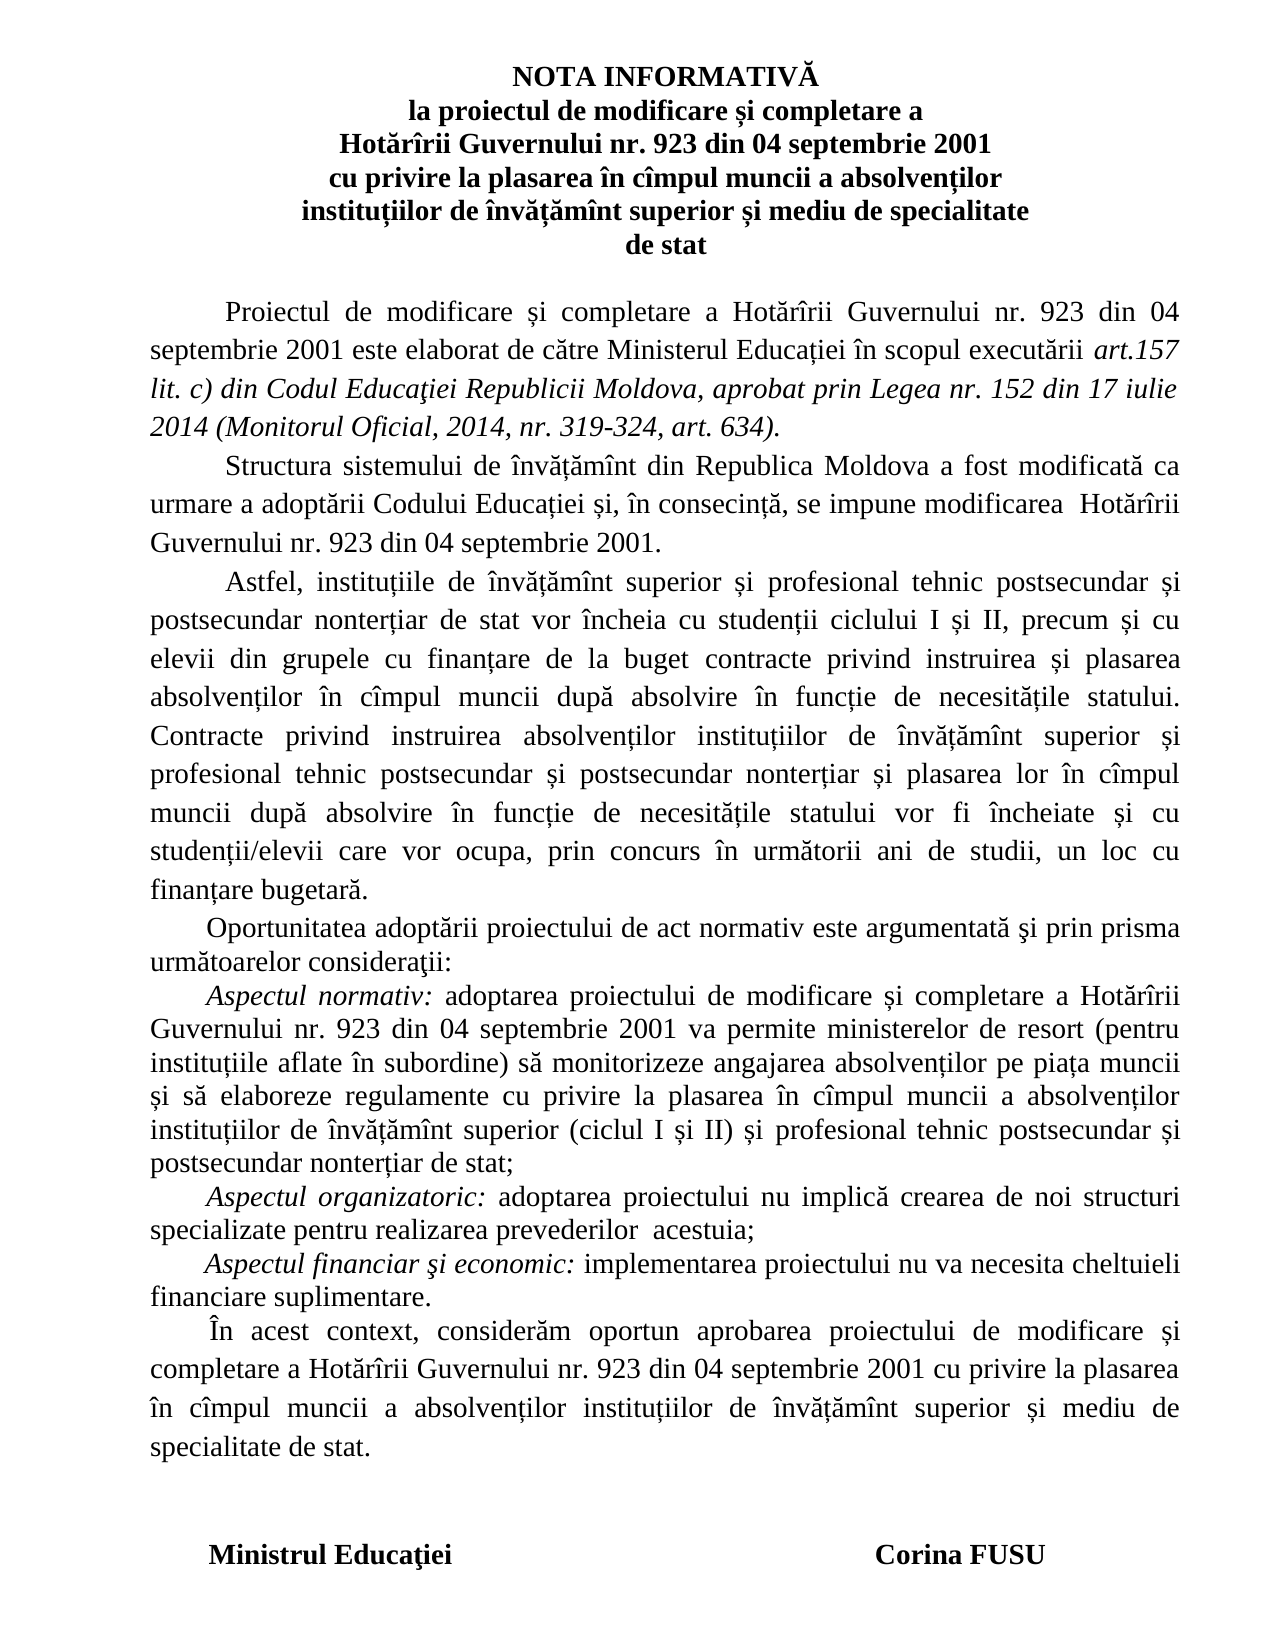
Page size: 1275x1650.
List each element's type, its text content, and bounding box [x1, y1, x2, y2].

text Aspectul organizatoric: adoptarea proiectului nu implică crearea de noi structuri specializate pentru realizarea prevederilor acestuia; [150, 1179, 1181, 1246]
text Proiectul de modificare și completare a Hotărîrii Guvernului nr. 923 din 04 septembrie 2001 este elaborat de către Ministerul Educației în scopul executării art.157 lit. c) din Codul Educaţiei Republicii Moldova, aprobat prin Legea nr. 152 din 17 iulie 2014 (Monitorul Oficial, 2014, nr. 319-324, art. 634). [150, 294, 1181, 443]
text Astfel, instituțiile de învățămînt superior și profesional tehnic postsecundar și postsecundar nonterțiar de stat vor încheia cu studenții ciclului I și II, precum și cu elevii din grupele cu finanțare de la buget contracte privind instruirea și plasarea absolvenților în cîmpul muncii după absolvire în funcție de necesitățile statului. Contracte privind instruirea absolvenților instituțiilor de învățămînt superior și profesional tehnic postsecundar și postsecundar nonterțiar și plasarea lor în cîmpul muncii după absolvire în funcție de necesitățile statului vor fi încheiate și cu studenții/elevii care vor ocupa, prin concurs în următorii ani de studii, un loc cu finanțare bugetară. [150, 564, 1181, 906]
text NOTA INFORMATIVĂ [150, 59, 1181, 93]
text la proiectul de modificare și completare a [150, 93, 1181, 126]
text În acest context, considerăm oportun aprobarea proiectului de modificare și completare a Hotărîrii Guvernului nr. 923 din 04 septembrie 2001 cu privire la plasarea în cîmpul muncii a absolvenților instituțiilor de învățămînt superior și mediu de specialitate de stat. [150, 1313, 1181, 1462]
text de stat [150, 227, 1181, 260]
text Ministrul Educaţiei Corina FUSU [150, 1537, 1181, 1570]
text Oportunitatea adoptării proiectului de act normativ este argumentată şi prin prisma următoarelor consideraţii: [150, 911, 1181, 978]
text Aspectul financiar şi economic: implementarea proiectului nu va necesita cheltuieli financiare suplimentare. [150, 1246, 1181, 1313]
text Hotărîrii Guvernului nr. 923 din 04 septembrie 2001 [150, 126, 1181, 160]
text instituțiilor de învățămînt superior și mediu de specialitate [150, 193, 1181, 227]
text Structura sistemului de învățămînt din Republica Moldova a fost modificată ca urmare a adoptării Codului Educației și, în consecință, se impune modificarea Hotărîrii Guvernului nr. 923 din 04 septembrie 2001. [150, 448, 1181, 559]
text Aspectul normativ: adoptarea proiectului de modificare și completare a Hotărîrii Guvernului nr. 923 din 04 septembrie 2001 va permite ministerelor de resort (pentru instituțiile aflate în subordine) să monitorizeze angajarea absolvenților pe piața muncii și să elaboreze regulamente cu privire la plasarea în cîmpul muncii a absolvenților instituțiilor de învățămînt superior (ciclul I și II) și profesional tehnic postsecundar și postsecundar nonterțiar de stat; [150, 978, 1181, 1179]
text cu privire la plasarea în cîmpul muncii a absolvenților [150, 160, 1181, 193]
